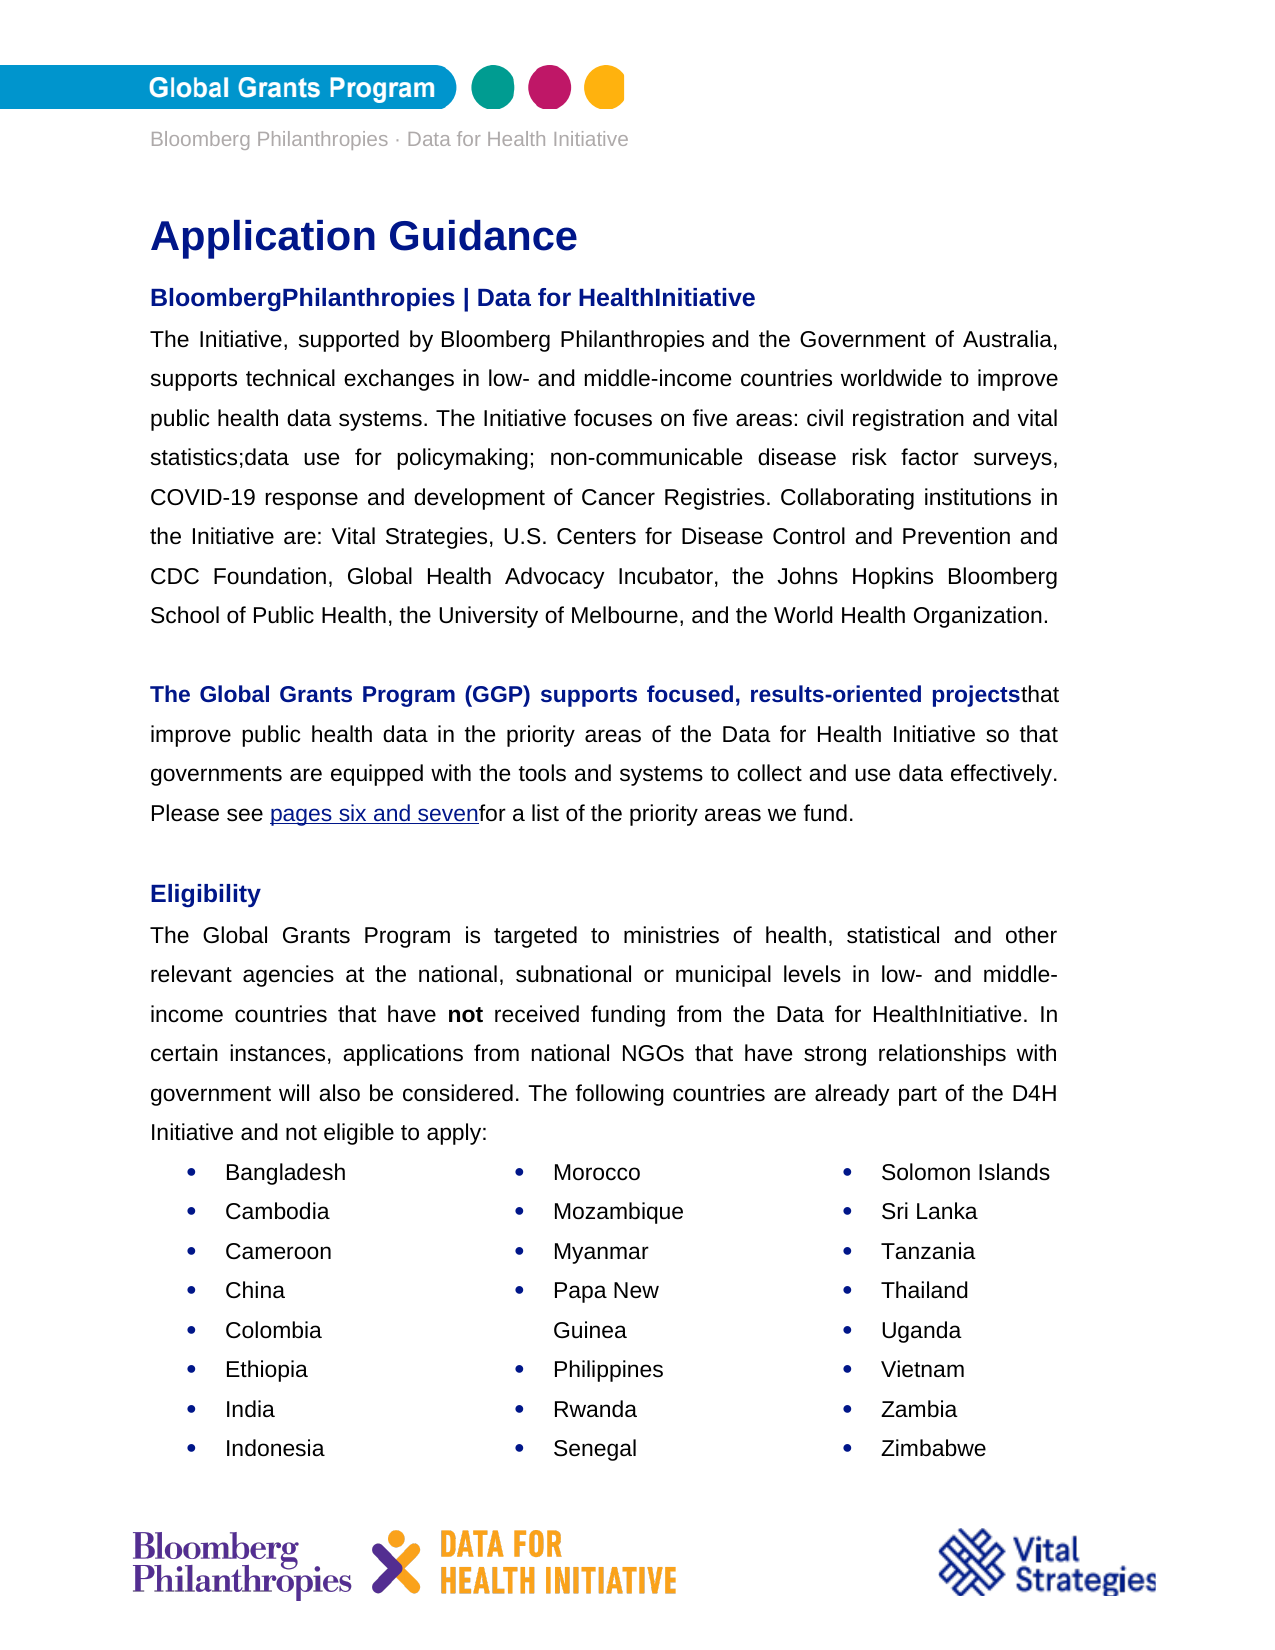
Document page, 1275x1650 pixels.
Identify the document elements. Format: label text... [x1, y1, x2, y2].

list Senegal [515, 1435, 731, 1461]
list India [187, 1396, 403, 1422]
text The Global Grants Program is targeted to ministries of health, statistical and other relevant agencies at the national, subnational or municipal levels in low- and middle-income countries that have not received funding from the Data for HealthInitiative. In certain instances, applications from national NGOs that have strong relationships with government will also be considered. The following countries are already part of the D4H Initiative and not eligible to apply: [150, 922, 1059, 1146]
text The Initiative, supported by Bloomberg Philanthropies and the Government of Australia, supports technical exchanges in low- and middle-income countries worldwide to improve public health data systems. The Initiative focuses on five areas: civil registration and vital statistics;data use for policymaking; non-communicable disease risk factor surveys, COVID-19 response and development of Cancer Registries. Collaborating institutions in the Initiative are: Vital Strategies, U.S. Centers for Disease Control and Prevention and CDC Foundation, Global Health Advocacy Incubator, the Johns Hopkins Bloomberg School of Public Health, the University of Melbourne, and the World Health Organization. [150, 326, 1059, 629]
list Colombia [187, 1317, 403, 1343]
list Cambodia [187, 1198, 403, 1224]
list Myanmar [515, 1238, 731, 1264]
subtitle Application Guidance [150, 211, 1059, 259]
subtitle BloombergPhilanthropies | Data for HealthInitiative [150, 283, 1059, 312]
list Thailand [843, 1277, 1059, 1303]
list Vietnam [843, 1356, 1059, 1382]
list Philippines [515, 1356, 731, 1382]
list Tanzania [843, 1238, 1059, 1264]
text The Global Grants Program (GGP) supports focused, results-oriented projectsthat improve public health data in the priority areas of the Data for Health Initiative so that governments are equipped with the tools and systems to collect and use data effectively. Please see pages six and sevenfor a list of the priority areas we fund. [150, 681, 1059, 826]
list Mozambique [515, 1198, 731, 1224]
list Cameroon [187, 1238, 403, 1264]
list Uganda [843, 1317, 1059, 1343]
list Bangladesh [187, 1159, 403, 1185]
list Sri Lanka [843, 1198, 1059, 1224]
list Papa New Guinea [515, 1277, 731, 1343]
list Indonesia [187, 1435, 403, 1461]
subtitle Eligibility [150, 879, 1059, 907]
list Zimbabwe [843, 1435, 1059, 1461]
list Rwanda [515, 1396, 731, 1422]
list Ethiopia [187, 1356, 403, 1382]
list Solomon Islands [843, 1159, 1059, 1185]
list Morocco [515, 1159, 731, 1185]
list China [187, 1277, 403, 1303]
list Zambia [843, 1396, 1059, 1422]
